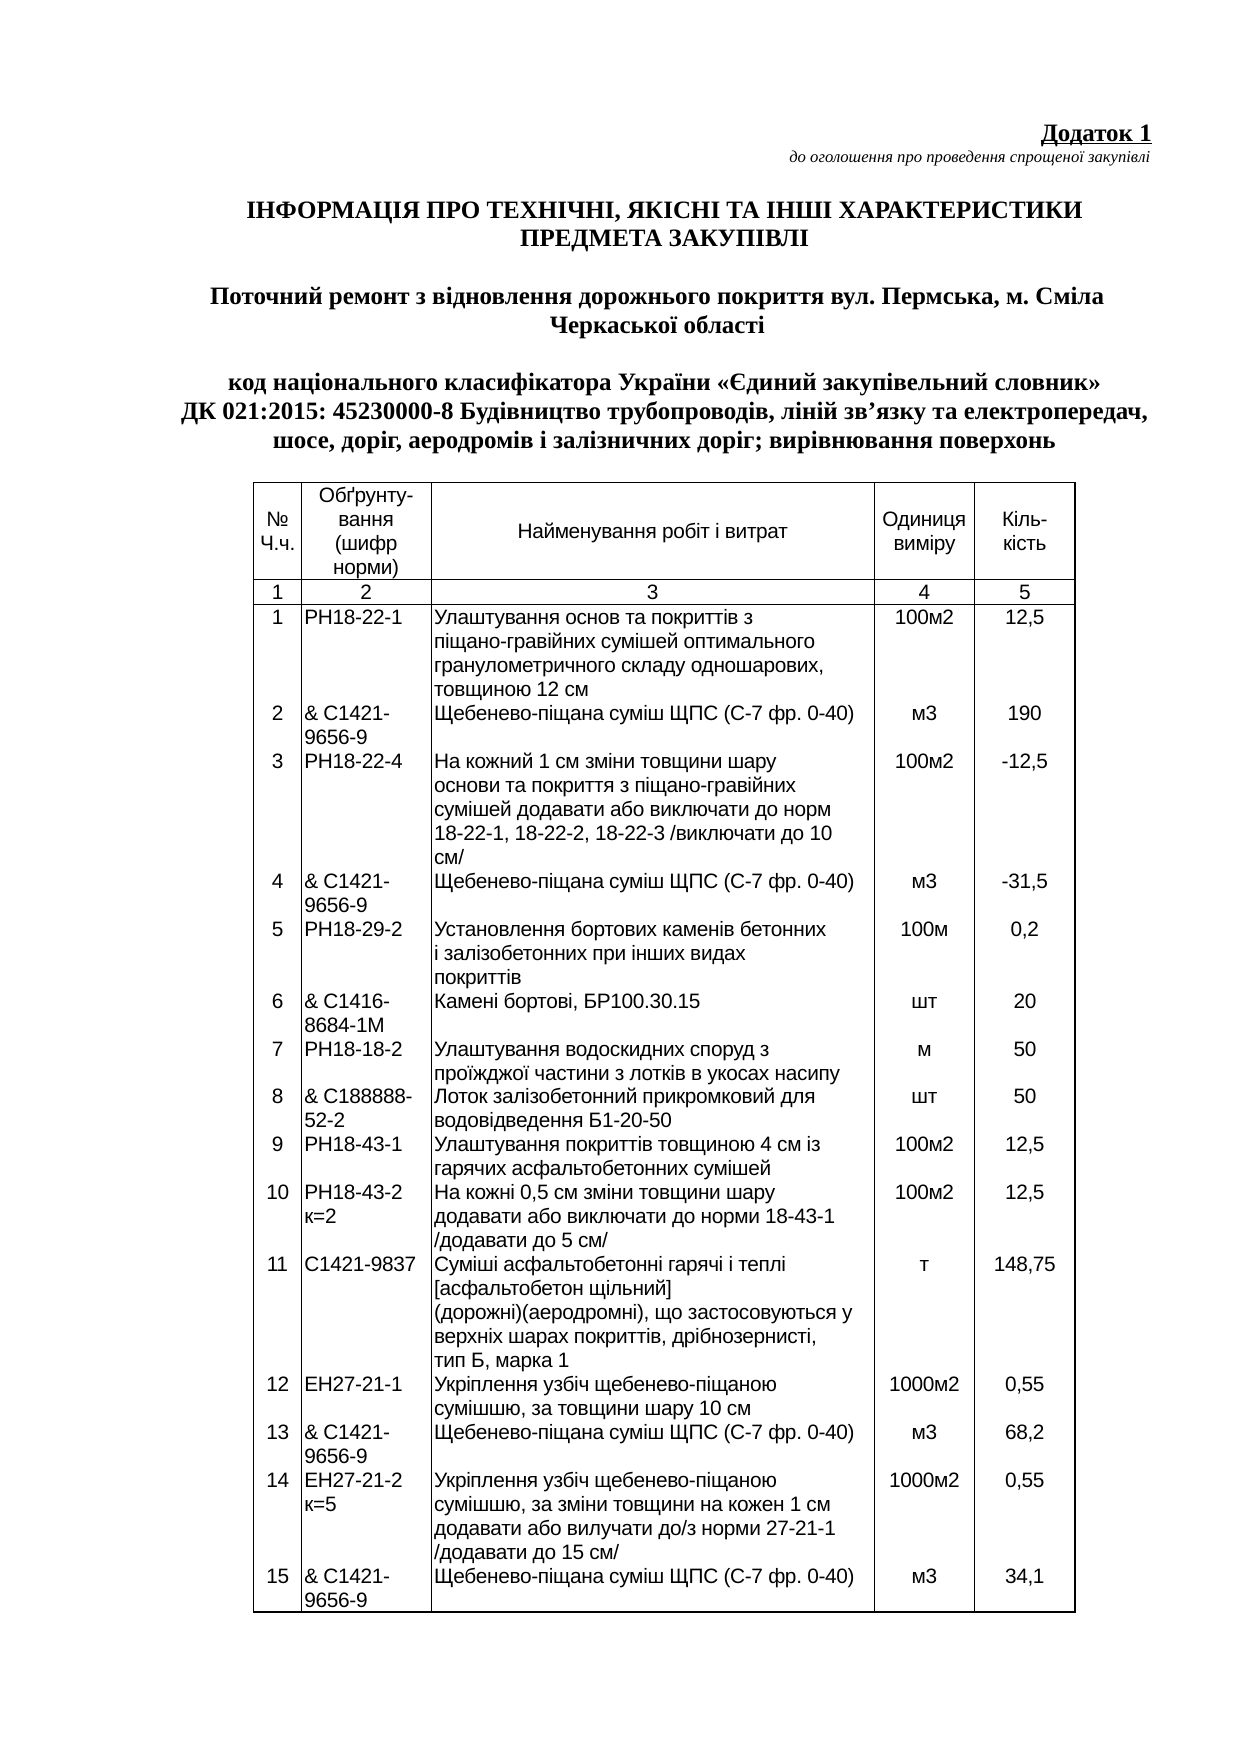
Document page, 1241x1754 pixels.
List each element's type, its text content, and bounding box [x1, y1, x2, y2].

table_cell 1000м2 [875, 1372, 974, 1420]
table_cell & С1421- 9656-9 [302, 701, 431, 749]
table_cell 20 [975, 989, 1074, 1036]
table_cell 9 [254, 1132, 301, 1180]
table_cell м [875, 1036, 974, 1084]
table_cell 7 [254, 1036, 301, 1084]
text Додаток 1 [177, 118, 1152, 147]
table_cell & С1421- 9656-9 [302, 1420, 431, 1468]
table_cell 100м2 [875, 749, 974, 869]
table_cell & С1421- 9656-9 [302, 1564, 431, 1611]
table_cell 4 [875, 580, 974, 604]
table_cell 6 [254, 989, 301, 1036]
table_cell РН18-18-2 [302, 1036, 431, 1084]
table_cell -12,5 [975, 749, 1074, 869]
table_cell 1 [254, 605, 301, 701]
table_cell РН18-29-2 [302, 917, 431, 988]
table_cell 5 [254, 917, 301, 988]
table_cell 34,1 [975, 1564, 1074, 1611]
table_cell 13 [254, 1420, 301, 1468]
table_cell Улаштування водоскидних споруд з проїжджої частини з лотків в укосах насипу [432, 1036, 874, 1084]
table_cell 2 [302, 580, 431, 604]
table_cell 3 [254, 749, 301, 869]
text ІНФОРМАЦІЯ ПРО ТЕХНІЧНІ, ЯКІСНІ ТА ІНШІ ХАРАКТЕРИСТИКИ ПРЕДМЕТА ЗАКУПІВЛІ [177, 195, 1152, 252]
table_cell 50 [975, 1084, 1074, 1132]
table_cell Щебенево-піщана суміш ЩПС (С-7 фр. 0-40) [432, 701, 874, 749]
table_cell 5 [975, 580, 1074, 604]
table_cell На кожний 1 см зміни товщини шару основи та покриття з піщано-гравійних сумішей додавати або виключати до норм 18-22-1, 18-22-2, 18-22-3 /виключати до 10 см/ [432, 749, 874, 869]
table_cell 3 [432, 580, 874, 604]
table_cell -31,5 [975, 869, 1074, 917]
table_cell 190 [975, 701, 1074, 749]
table_cell ЕН27-21-2 к=5 [302, 1468, 431, 1563]
table_header Одиниця виміру [875, 483, 974, 579]
table_cell С1421-9837 [302, 1252, 431, 1372]
table_cell м3 [875, 1420, 974, 1468]
table_cell 0,2 [975, 917, 1074, 988]
table_cell РН18-43-1 [302, 1132, 431, 1180]
text до оголошення про проведення спрощеної закупівлі [177, 147, 1152, 166]
table_cell 0,55 [975, 1468, 1074, 1563]
table_cell 14 [254, 1468, 301, 1563]
table_cell 1000м2 [875, 1468, 974, 1563]
table_cell Щебенево-піщана суміш ЩПС (С-7 фр. 0-40) [432, 1564, 874, 1611]
table_cell 2 [254, 701, 301, 749]
table_header Найменування робіт і витрат [432, 483, 874, 579]
table_cell Лоток залізобетонний прикромковий для водовідведення Б1-20-50 [432, 1084, 874, 1132]
table_cell 10 [254, 1180, 301, 1252]
table_cell На кожні 0,5 см зміни товщини шару додавати або виключати до норми 18-43-1 /додавати до 5 см/ [432, 1180, 874, 1252]
table_cell Укріплення узбіч щебенево-піщаною сумішшю, за зміни товщини на кожен 1 см додавати або вилучати до/з норми 27-21-1 /додавати до 15 см/ [432, 1468, 874, 1563]
table_cell Улаштування основ та покриттів з піщано-гравійних сумішей оптимального гранулометричного складу одношарових, товщиною 12 см [432, 605, 874, 701]
table_cell 100м [875, 917, 974, 988]
table_cell Установлення бортових каменів бетонних і залізобетонних при інших видах покриттів [432, 917, 874, 988]
table_cell & С1416- 8684-1М [302, 989, 431, 1036]
table_cell 12 [254, 1372, 301, 1420]
table_cell шт [875, 1084, 974, 1132]
table_cell 12,5 [975, 1132, 1074, 1180]
table_cell 1 [254, 580, 301, 604]
table_cell 148,75 [975, 1252, 1074, 1372]
table_cell 100м2 [875, 1132, 974, 1180]
table_cell 50 [975, 1036, 1074, 1084]
table_header № Ч.ч. [254, 483, 301, 579]
table_cell 0,55 [975, 1372, 1074, 1420]
table_cell 100м2 [875, 1180, 974, 1252]
text Поточний ремонт з відновлення дорожнього покриття вул. Пермська, м. Сміла Черкаської області [162, 281, 1152, 338]
table_cell Улаштування покриттів товщиною 4 см із гарячих асфальтобетонних сумішей [432, 1132, 874, 1180]
table_cell Суміші асфальтобетонні гарячі і теплі [асфальтобетон щільний] (дорожні)(аеродромні), що застосовуються у верхніх шарах покриттів, дрібнозернисті, тип Б, марка 1 [432, 1252, 874, 1372]
table_cell & С188888- 52-2 [302, 1084, 431, 1132]
table_header Кіль- кість [975, 483, 1074, 579]
table_cell 100м2 [875, 605, 974, 701]
table_cell шт [875, 989, 974, 1036]
table_cell РН18-22-4 [302, 749, 431, 869]
table_cell 15 [254, 1564, 301, 1611]
table_cell м3 [875, 1564, 974, 1611]
table_cell 68,2 [975, 1420, 1074, 1468]
table_cell т [875, 1252, 974, 1372]
table_cell Каменi бортовi, БР100.30.15 [432, 989, 874, 1036]
table_cell Щебенево-піщана суміш ЩПС (С-7 фр. 0-40) [432, 869, 874, 917]
table_cell РН18-22-1 [302, 605, 431, 701]
table_cell 11 [254, 1252, 301, 1372]
table_cell 12,5 [975, 605, 1074, 701]
table_cell Укріплення узбіч щебенево-піщаною сумішшю, за товщини шару 10 см [432, 1372, 874, 1420]
table_cell ЕН27-21-1 [302, 1372, 431, 1420]
table_cell 8 [254, 1084, 301, 1132]
table_cell 4 [254, 869, 301, 917]
table_cell м3 [875, 701, 974, 749]
table_cell Щебенево-піщана суміш ЩПС (С-7 фр. 0-40) [432, 1420, 874, 1468]
table_header Обґрунту- вання (шифр норми) [302, 483, 431, 579]
table_cell м3 [875, 869, 974, 917]
table_cell & С1421- 9656-9 [302, 869, 431, 917]
table_cell РН18-43-2 к=2 [302, 1180, 431, 1252]
text код національного класифікатора України «Єдиний закупівельний словник» ДК 021:2015: 45230000-8 Будівництво трубопроводів, ліній зв’язку та електропередач, шосе, доріг, аеродромів і залізничних доріг; вирівнювання поверхонь [177, 367, 1152, 453]
table_cell 12,5 [975, 1180, 1074, 1252]
